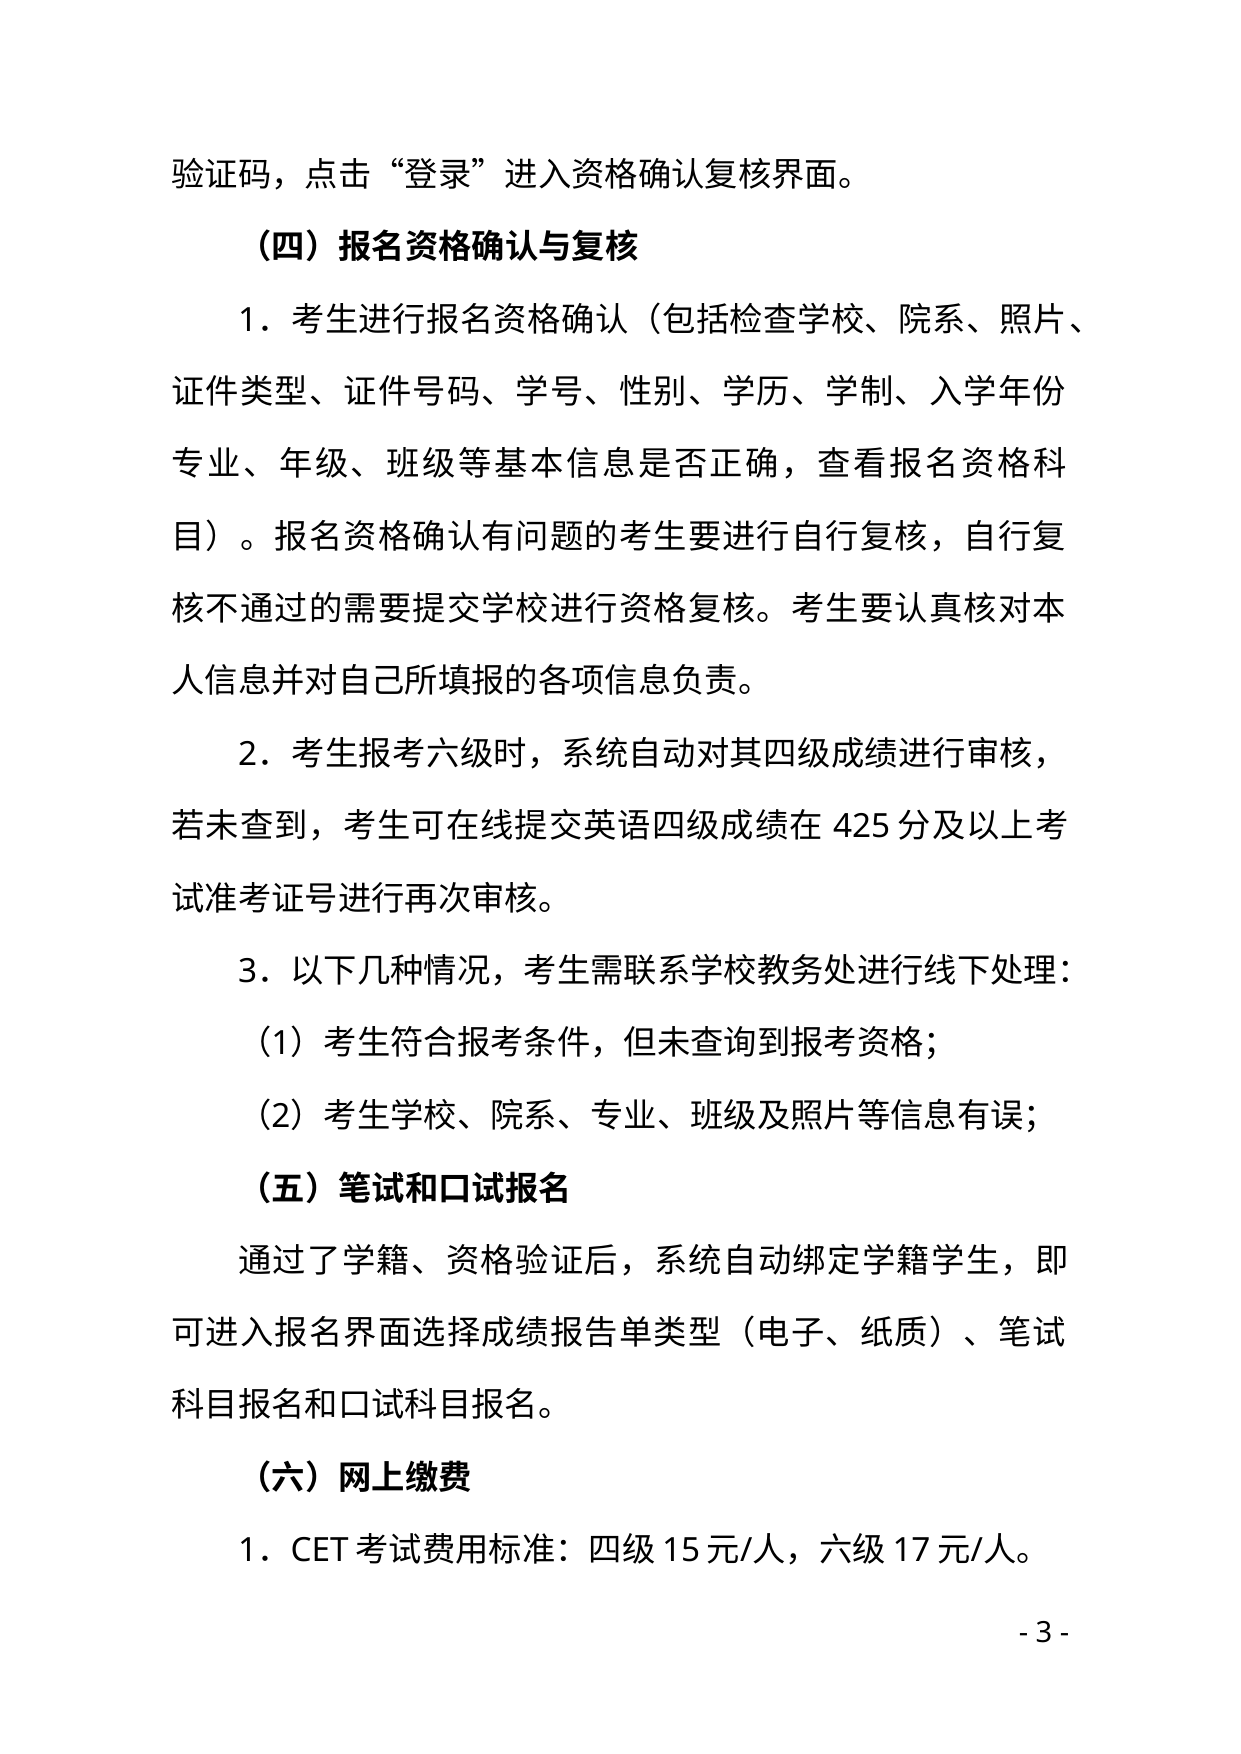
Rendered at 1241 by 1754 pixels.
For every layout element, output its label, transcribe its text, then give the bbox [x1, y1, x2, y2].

text （五）笔试和口试报名 [171, 1161, 1069, 1209]
text （2）考生学校、院系、专业、班级及照片等信息有误； [171, 1089, 1069, 1137]
text 通过了学籍、资格验证后，系统自动绑定学籍学生，即可进入报名界面选择成绩报告单类型（电子、纸质）、笔试科目报名和口试科目报名。 [171, 1234, 1069, 1426]
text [171, 148, 1069, 196]
text 1．考生进行报名资格确认（包括检查学校、院系、照片、证件类型、证件号码、学号、性别、学历、学制、入学年份、专业、年级、班级等基本信息是否正确，查看报名资格科目）。报名资格确认有问题的考生要进行自行复核，自行复核不通过的需要提交学校进行资格复核。考生要认真核对本人信息并对自己所填报的各项信息负责。 [171, 292, 1069, 702]
text （四）报名资格确认与复核 [171, 220, 1069, 268]
text （六）网上缴费 [171, 1451, 1069, 1499]
text 3．以下几种情况，考生需联系学校教务处进行线下处理： [171, 943, 1069, 992]
text 1．CET考试费用标准：四级15元/人，六级17元/人。 [171, 1523, 1069, 1571]
text 2．考生报考六级时，系统自动对其四级成绩进行审核，若未查到，考生可在线提交英语四级成绩在425分及以上考试准考证号进行再次审核。 [171, 726, 1069, 919]
text （1）考生符合报考条件，但未查询到报考资格； [171, 1016, 1069, 1064]
